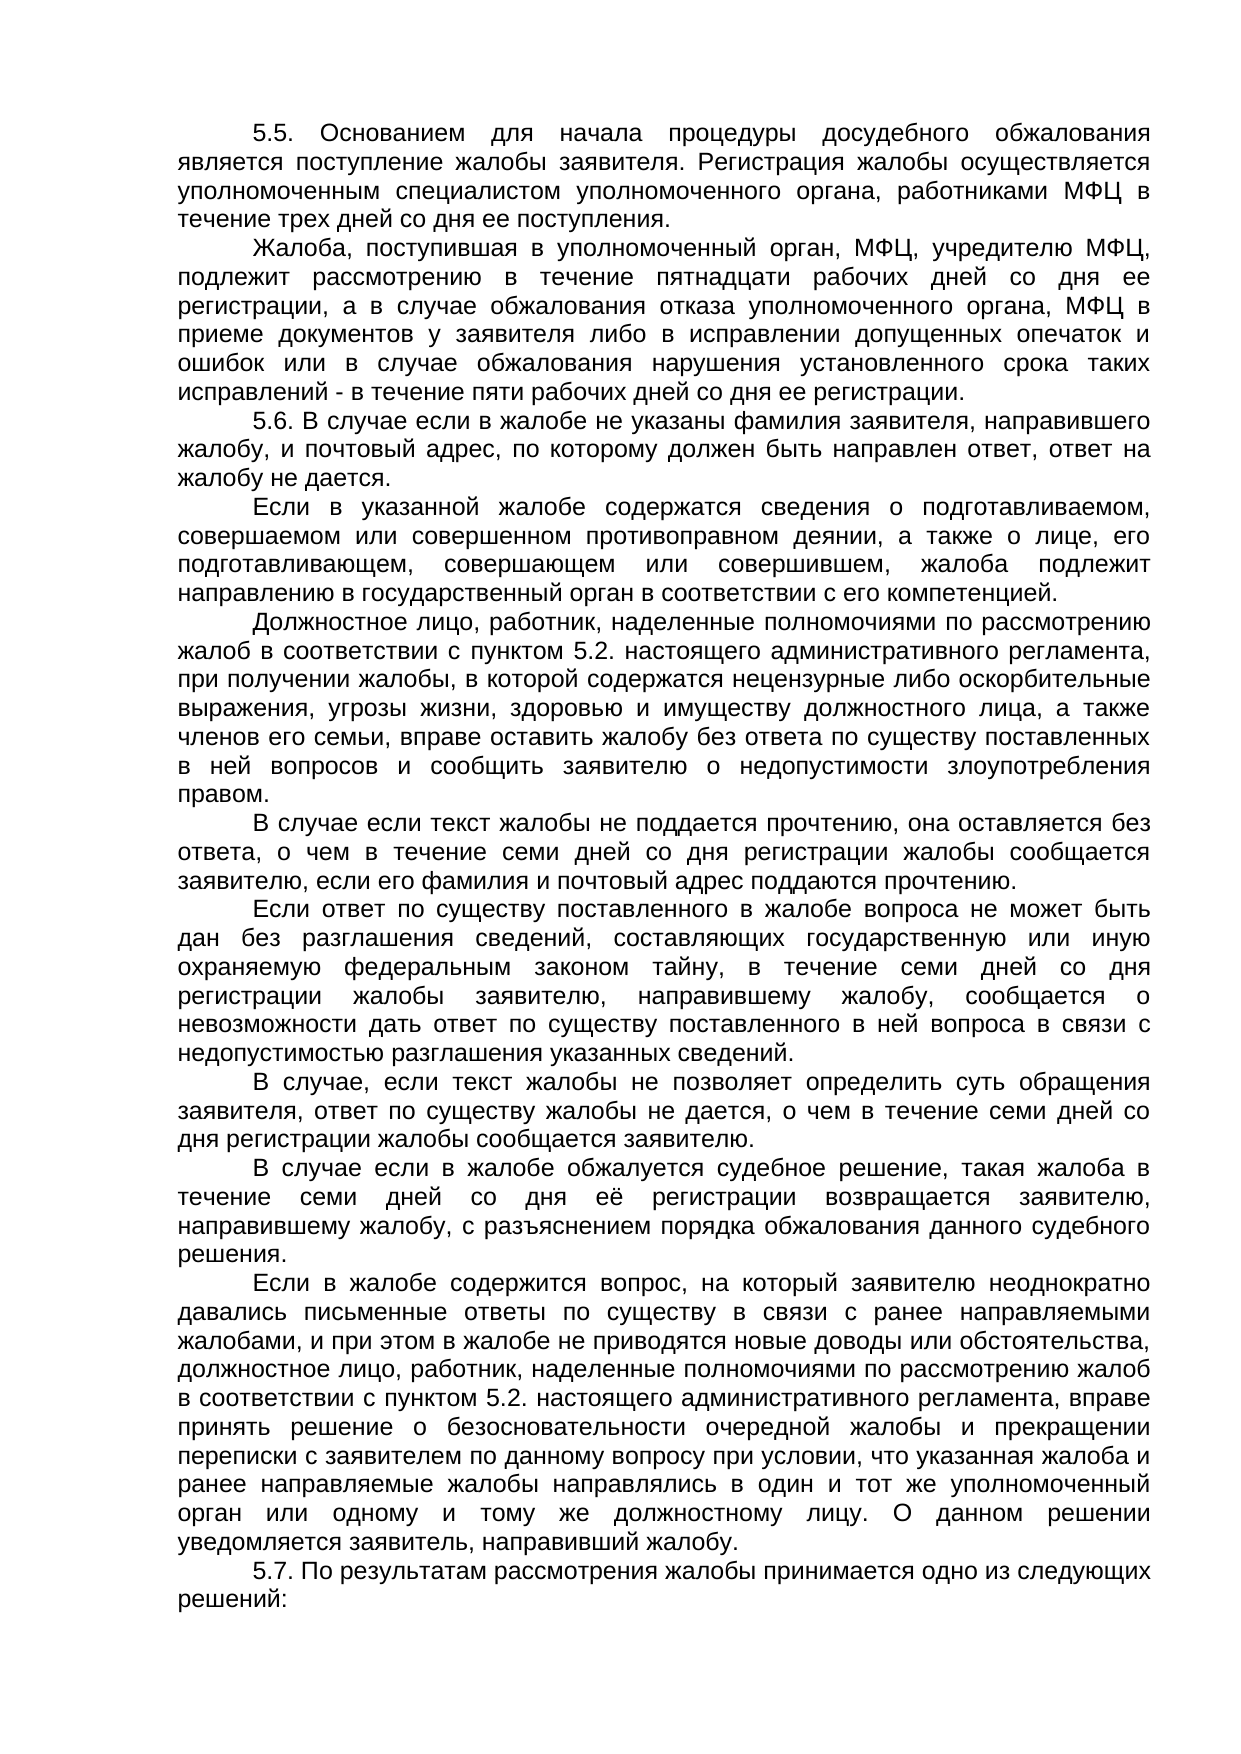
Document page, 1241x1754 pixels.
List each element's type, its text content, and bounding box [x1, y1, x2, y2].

text 5.7. По результатам рассмотрения жалобы принимается одно из следующих решений: [177, 1556, 1152, 1613]
text В случае, если текст жалобы не позволяет определить суть обращения заявителя, ответ по существу жалобы не дается, о чем в течение семи дней со дня регистрации жалобы сообщается заявителю. [177, 1067, 1152, 1153]
text Должностное лицо, работник, наделенные полномочиями по рассмотрению жалоб в соответствии с пунктом 5.2. настоящего административного регламента, при получении жалобы, в которой содержатся нецензурные либо оскорбительные выражения, угрозы жизни, здоровью и имуществу должностного лица, а также членов его семьи, вправе оставить жалобу без ответа по существу поставленных в ней вопросов и сообщить заявителю о недопустимости злоупотребления правом. [177, 607, 1152, 808]
text В случае если текст жалобы не поддается прочтению, она оставляется без ответа, о чем в течение семи дней со дня регистрации жалобы сообщается заявителю, если его фамилия и почтовый адрес поддаются прочтению. [177, 808, 1152, 894]
text Если ответ по существу поставленного в жалобе вопроса не может быть дан без разглашения сведений, составляющих государственную или иную охраняемую федеральным законом тайну, в течение семи дней со дня регистрации жалобы заявителю, направившему жалобу, сообщается о невозможности дать ответ по существу поставленного в ней вопроса в связи с недопустимостью разглашения указанных сведений. [177, 894, 1152, 1067]
text В случае если в жалобе обжалуется судебное решение, такая жалоба в течение семи дней со дня её регистрации возвращается заявителю, направившему жалобу, с разъяснением порядка обжалования данного судебного решения. [177, 1153, 1152, 1268]
text 5.6. В случае если в жалобе не указаны фамилия заявителя, направившего жалобу, и почтовый адрес, по которому должен быть направлен ответ, ответ на жалобу не дается. [177, 406, 1152, 492]
text Если в жалобе содержится вопрос, на который заявителю неоднократно давались письменные ответы по существу в связи с ранее направляемыми жалобами, и при этом в жалобе не приводятся новые доводы или обстоятельства, должностное лицо, работник, наделенные полномочиями по рассмотрению жалоб в соответствии с пунктом 5.2. настоящего административного регламента, вправе принять решение о безосновательности очередной жалобы и прекращении переписки с заявителем по данному вопросу при условии, что указанная жалоба и ранее направляемые жалобы направлялись в один и тот же уполномоченный орган или одному и тому же должностному лицу. О данном решении уведомляется заявитель, направивший жалобу. [177, 1268, 1152, 1556]
text Жалоба, поступившая в уполномоченный орган, МФЦ, учредителю МФЦ, подлежит рассмотрению в течение пятнадцати рабочих дней со дня ее регистрации, а в случае обжалования отказа уполномоченного органа, МФЦ в приеме документов у заявителя либо в исправлении допущенных опечаток и ошибок или в случае обжалования нарушения установленного срока таких исправлений - в течение пяти рабочих дней со дня ее регистрации. [177, 233, 1152, 406]
text 5.5. Основанием для начала процедуры досудебного обжалования является поступление жалобы заявителя. Регистрация жалобы осуществляется уполномоченным специалистом уполномоченного органа, работниками МФЦ в течение трех дней со дня ее поступления. [177, 118, 1152, 233]
text Если в указанной жалобе содержатся сведения о подготавливаемом, совершаемом или совершенном противоправном деянии, а также о лице, его подготавливающем, совершающем или совершившем, жалоба подлежит направлению в государственный орган в соответствии с его компетенцией. [177, 492, 1152, 607]
